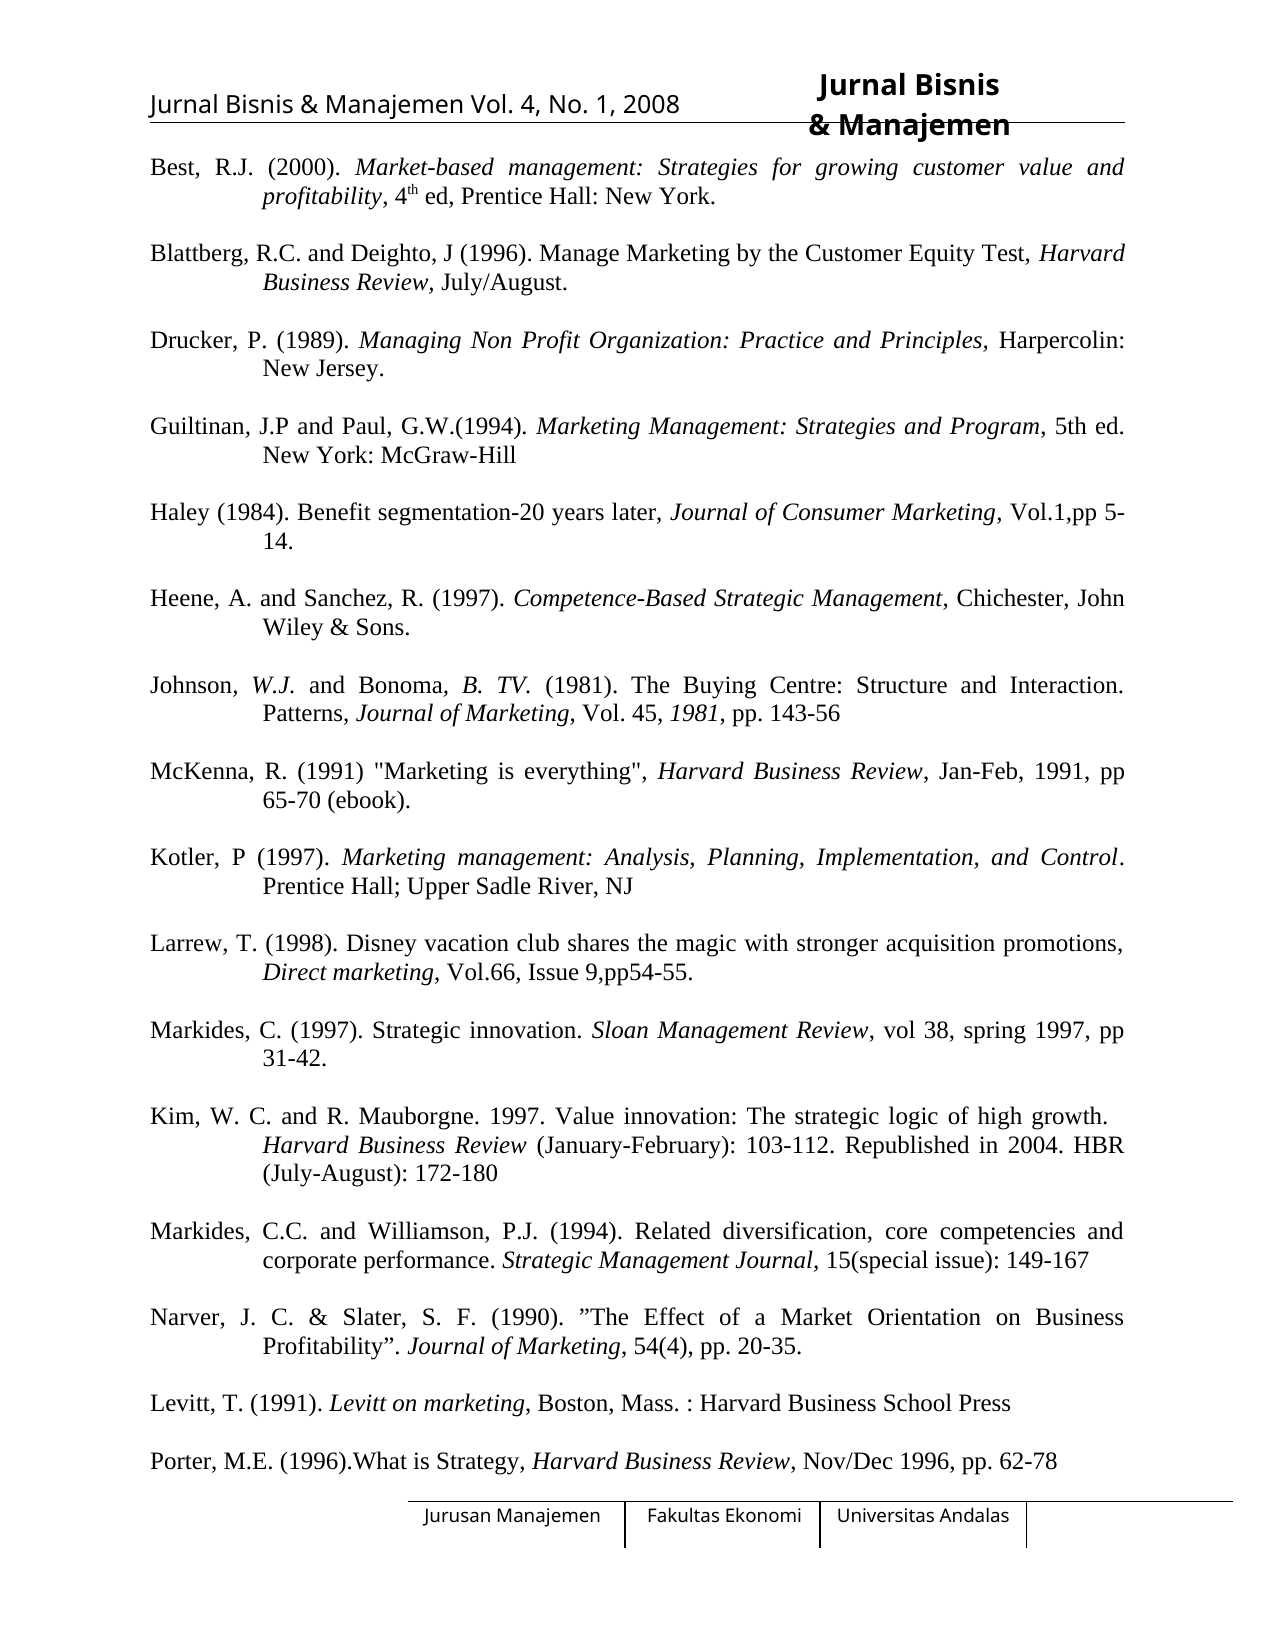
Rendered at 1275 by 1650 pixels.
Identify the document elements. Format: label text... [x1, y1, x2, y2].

text Blattberg, R.C. and Deighto, J (1996). Manage Marketing by the Customer Equity Test, Harvard Business Review, July/August. [150, 238, 1125, 296]
text McKenna, R. (1991) "Marketing is everything", Harvard Business Review, Jan-Feb, 1991, pp 65-70 (ebook). [150, 756, 1125, 813]
text Levitt, T. (1991). Levitt on marketing, : Harvard Business School Press [150, 1388, 1125, 1417]
text Markides, C. (1997). Strategic innovation. Sloan Management Review, vol 38, spring 1997, pp 31-42. [150, 1015, 1125, 1072]
text Heene, A. and Sanchez, R. (1997). Competence-Based Strategic Management, , John Wiley & Sons. [150, 583, 1125, 641]
text Kotler, P (1997). Marketing management: Analysis, Planning, Implementation, and Control. Prentice Hall; [150, 842, 1125, 900]
text Markides, C.C. and Williamson, P.J. (1994). Related diversification, core competencies and corporate performance. Strategic Management Journal, 15(special issue): 149-167 [150, 1216, 1125, 1273]
text Drucker, P. (1989). Managing Non Profit Organization: Practice and Principles, Harpercolin: . [150, 325, 1125, 382]
text Haley (1984). Benefit segmentation-20 years later, Journal of Consumer Marketing, Vol.1,pp 5-14. [150, 497, 1125, 555]
text Guiltinan, J.P and Paul, G.W.(1994). Marketing Management: Strategies and Program, 5th ed. : McGraw-Hill [150, 411, 1125, 468]
text Larrew, T. (1998). Disney vacation club shares the magic with stronger acquisition promotions, Direct marketing, Vol.66, Issue 9,pp54-55. [150, 928, 1125, 986]
text Best, R.J. (2000). Market-based management: Strategies for growing customer value and profitability, 4th ed, Prentice Hall: . [150, 152, 1125, 210]
text Johnson, W.J. and Bonoma, B. TV. (1981). The Buying Centre: Structure and Interaction. Patterns, Journal of Marketing, Vol. 45, 1981, pp. 143-56 [150, 670, 1125, 727]
text Narver, J. C. & Slater, S. F. (1990). ”The Effect of a Market Orientation on Business Profitability”. Journal of Marketing, 54(4), pp. 20-35. [150, 1302, 1125, 1360]
text Kim, W. C. and R. Mauborgne. 1997. Value innovation: The strategic logic of high growth. Harvard Business Review (January-February): 103-112. Republished in 2004. HBR (July-August): 172-180 [150, 1101, 1125, 1187]
text Porter, M.E. (1996).What is Strategy, Harvard Business Review, Nov/Dec 1996, pp. 62-78 [150, 1446, 1125, 1475]
